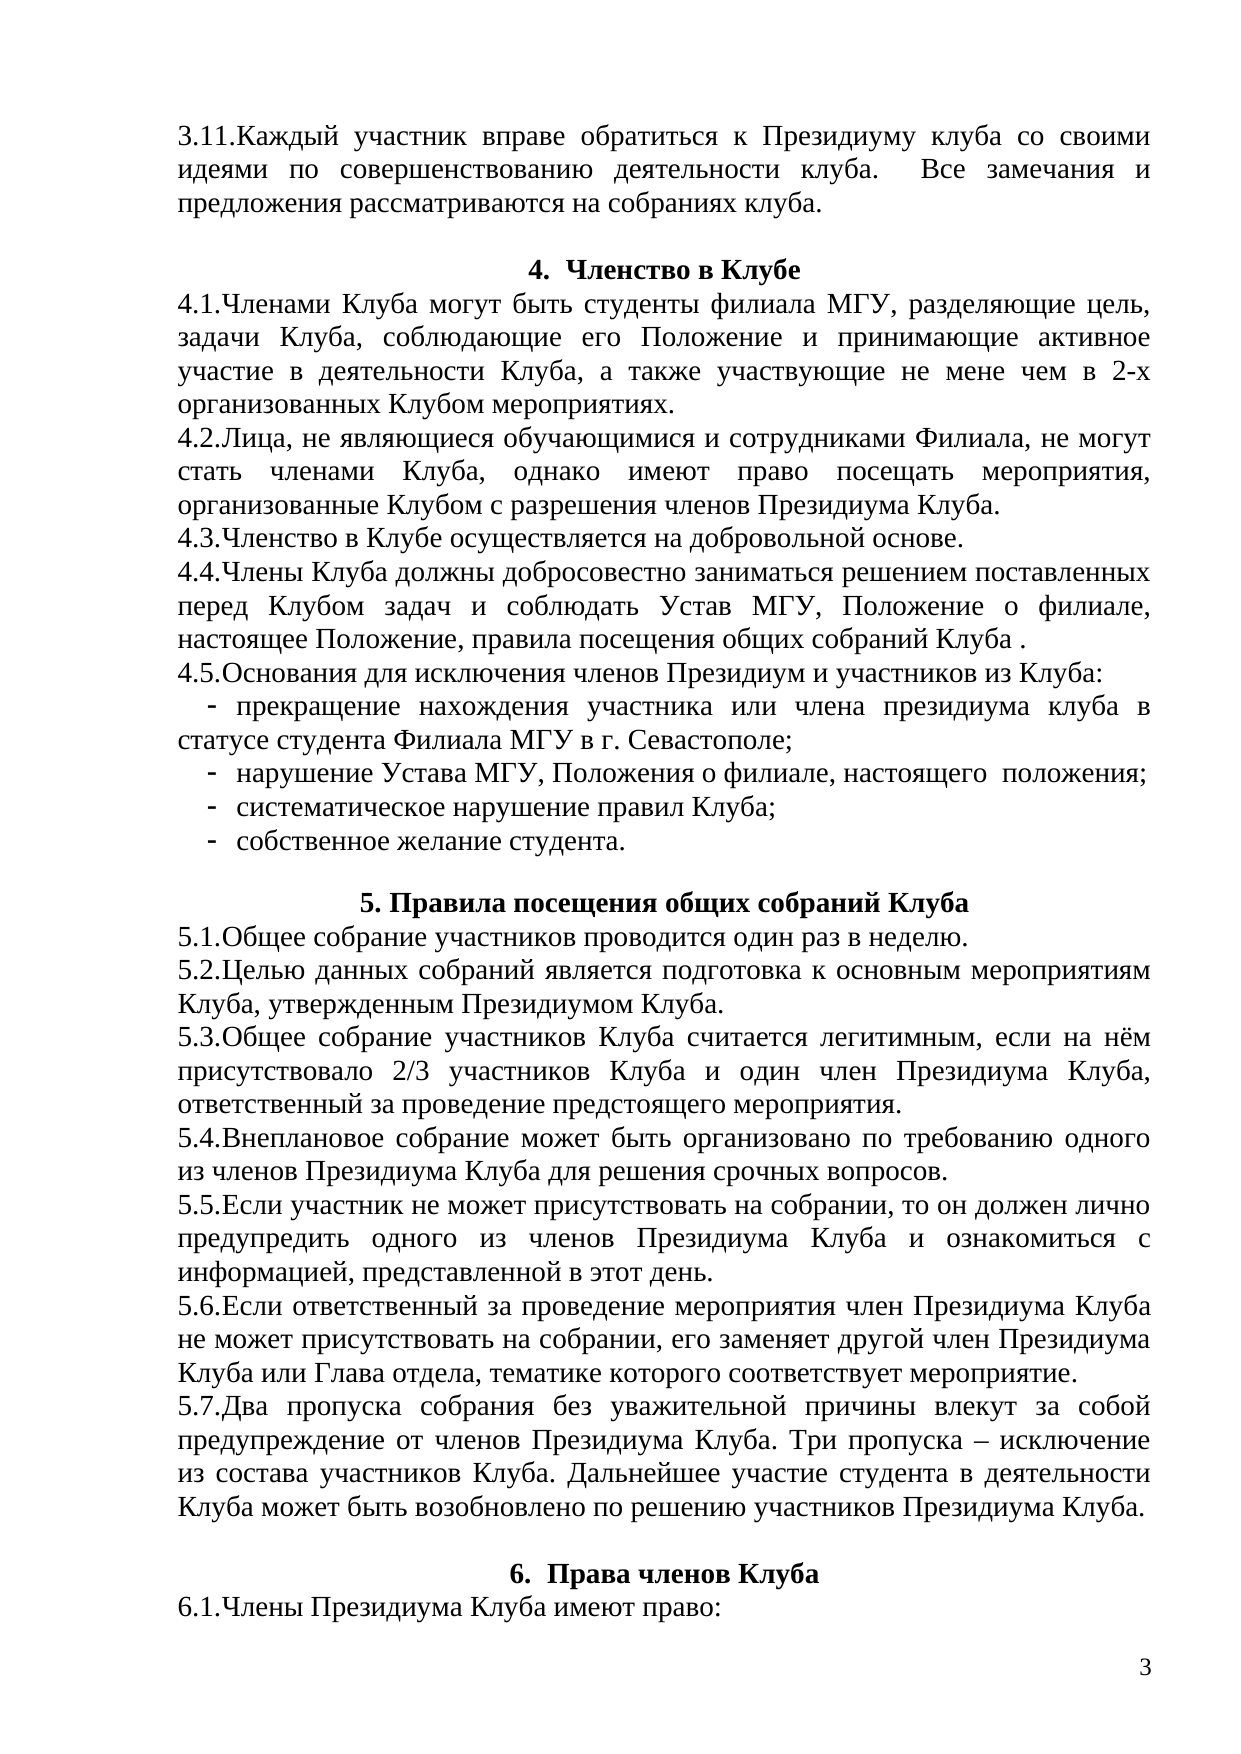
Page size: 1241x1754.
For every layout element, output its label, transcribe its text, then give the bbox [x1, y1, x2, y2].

list собственное желание студента. [177, 823, 1152, 856]
list Два пропуска собрания без уважительной причины влекут за собой предупреждение от членов Президиума Клуба. Три пропуска – исключение из состава участников Клуба. Дальнейшее участие студента в деятельности Клуба может быть возобновлено по решению участников Президиума Клуба. [177, 1388, 1152, 1522]
list Внеплановое собрание может быть организовано по требованию одного из членов Президиума Клуба для решения срочных вопросов. [177, 1120, 1152, 1187]
list Если ответственный за проведение мероприятия член Президиума Клуба не может присутствовать на собрании, его заменяет другой член Президиума Клуба или Глава отдела, тематике которого соответствует мероприятие. [177, 1288, 1152, 1388]
list Правила посещения общих собраний Клуба [177, 885, 1152, 919]
list Права членов Клуба [177, 1556, 1152, 1589]
list Членство в Клубе [177, 252, 1152, 286]
list Целью данных собраний является подготовка к основным мероприятиям Клуба, утвержденным Президиумом Клуба. [177, 952, 1152, 1019]
list систематическое нарушение правил Клуба; [177, 789, 1152, 823]
list Членами Клуба могут быть студенты филиала МГУ, разделяющие цель, задачи Клуба, соблюдающие его Положение и принимающие активное участие в деятельности Клуба, а также участвующие не мене чем в 2-х организованных Клубом мероприятиях. [177, 286, 1152, 420]
list нарушение Устава МГУ, Положения о филиале, настоящего положения; [177, 756, 1152, 789]
list Членство в Клубе осуществляется на добровольной основе. [177, 521, 1152, 554]
list Члены Клуба должны добросовестно заниматься решением поставленных перед Клубом задач и соблюдать Устав МГУ, Положение о филиале, настоящее Положение, правила посещения общих собраний Клуба . [177, 554, 1152, 655]
list Каждый участник вправе обратиться к Президиуму клуба со своими идеями по совершенствованию деятельности клуба. Все замечания и предложения рассматриваются на собраниях клуба. [177, 118, 1152, 219]
list прекращение нахождения участника или члена президиума клуба в статусе студента Филиала МГУ в г. Севастополе; [177, 688, 1152, 756]
list Члены Президиума Клуба имеют право: [177, 1589, 1152, 1623]
list Общее собрание участников проводится один раз в неделю. [177, 919, 1152, 952]
list Лица, не являющиеся обучающимися и сотрудниками Филиала, не могут стать членами Клуба, однако имеют право посещать мероприятия, организованные Клубом с разрешения членов Президиума Клуба. [177, 420, 1152, 521]
list Общее собрание участников Клуба считается легитимным, если на нём присутствовало 2/3 участников Клуба и один член Президиума Клуба, ответственный за проведение предстоящего мероприятия. [177, 1019, 1152, 1120]
list Если участник не может присутствовать на собрании, то он должен лично предупредить одного из членов Президиума Клуба и ознакомиться с информацией, представленной в этот день. [177, 1187, 1152, 1288]
list Основания для исключения членов Президиум и участников из Клуба: [177, 655, 1152, 688]
